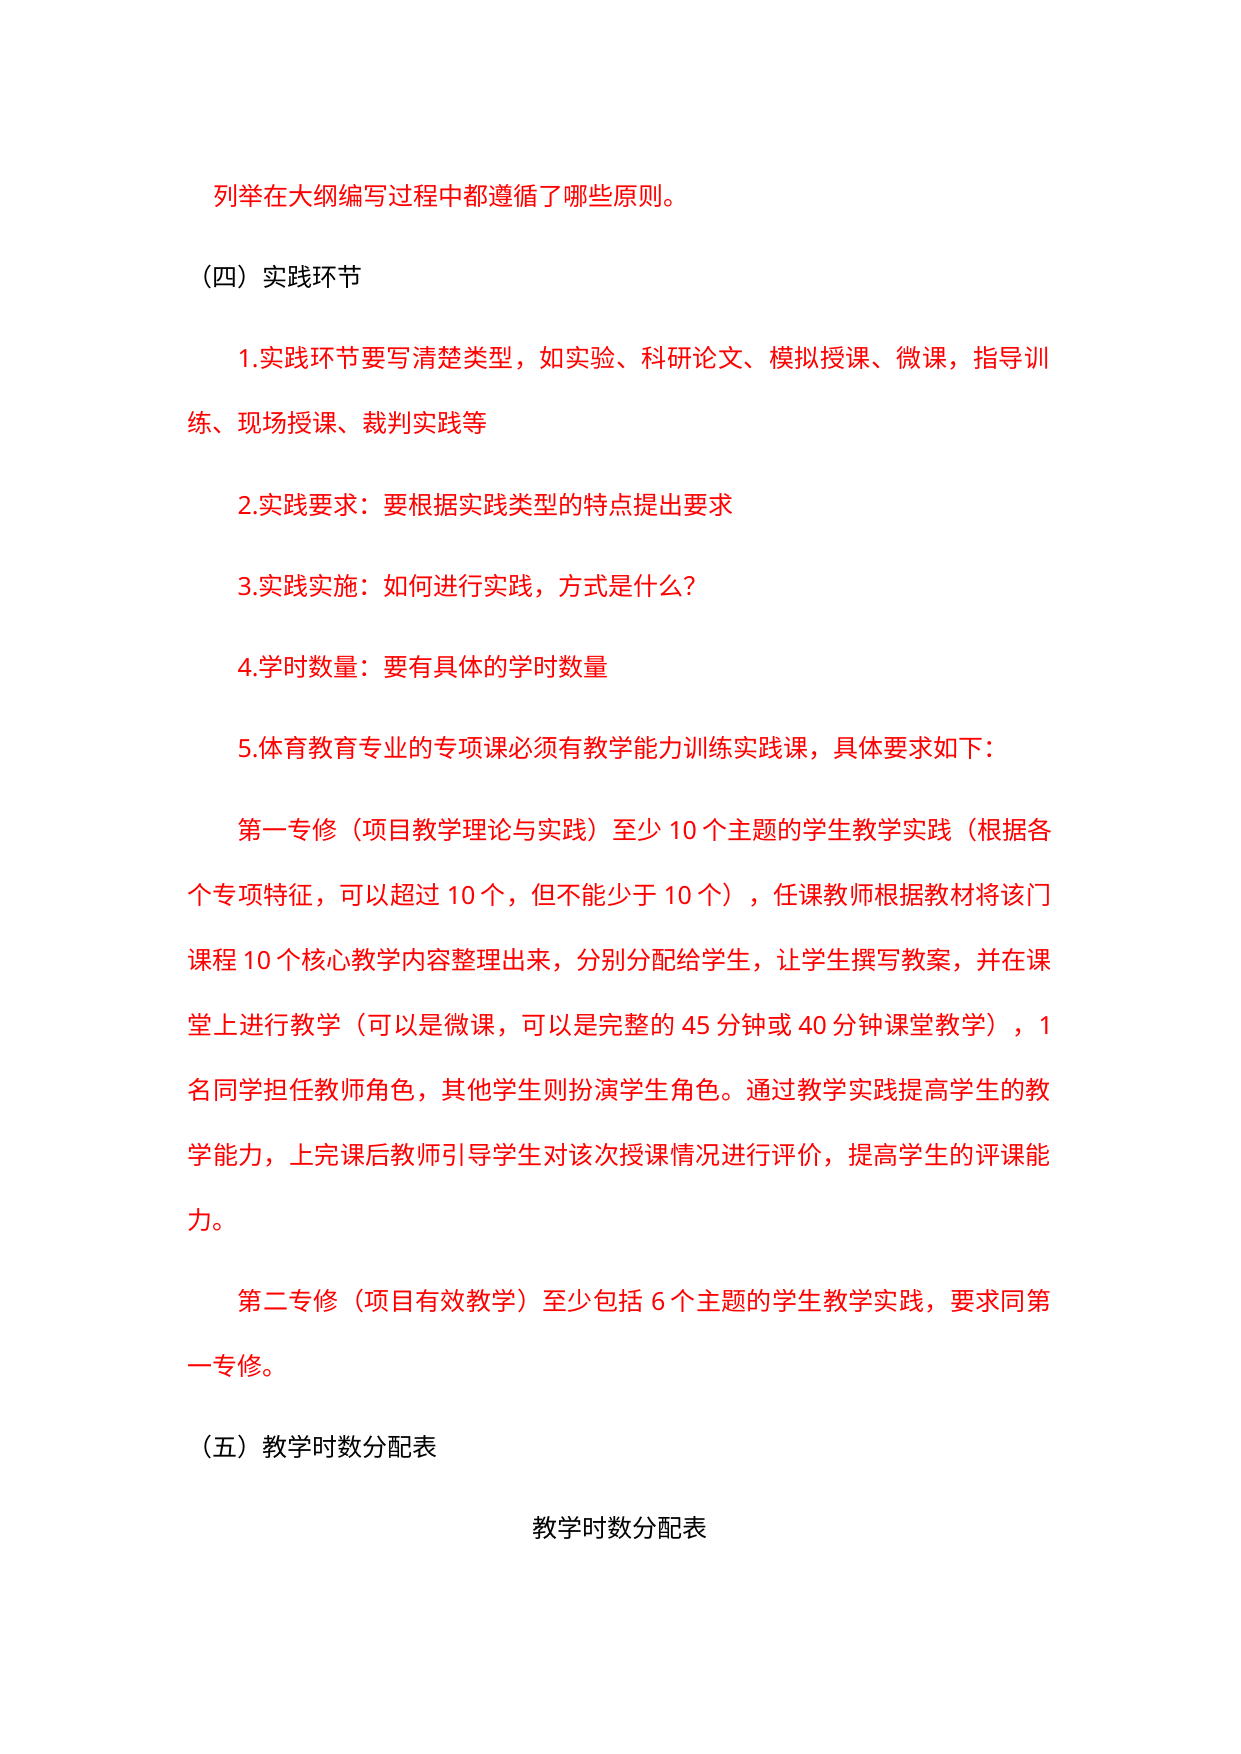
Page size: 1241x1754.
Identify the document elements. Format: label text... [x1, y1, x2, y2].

text （五）教学时数分配表 [187, 1413, 1053, 1478]
text 教学时数分配表 [187, 1494, 1053, 1559]
text 5.体育教育专业的专项课必须有教学能力训练实践课，具体要求如下： [187, 714, 1053, 779]
text 3.实践实施：如何进行实践，方式是什么？ [187, 552, 1053, 617]
text 列举在大纲编写过程中都遵循了哪些原则。 [187, 162, 1053, 227]
text 4.学时数量：要有具体的学时数量 [187, 633, 1053, 698]
text 第一专修（项目教学理论与实践）至少10个主题的学生教学实践（根据各个专项特征，可以超过10个，但不能少于10个），任课教师根据教材将该门课程10个核心教学内容整理出来，分别分配给学生，让学生撰写教案，并在课堂上进行教学（可以是微课，可以是完整的45分钟或40分钟课堂教学），1名同学担任教师角色，其他学生则扮演学生角色。通过教学实践提高学生的教学能力，上完课后教师引导学生对该次授课情况进行评价，提高学生的评课能力。 [187, 796, 1053, 1251]
text 2.实践要求：要根据实践类型的特点提出要求 [187, 471, 1053, 536]
text （四）实践环节 [187, 243, 1053, 308]
text 1.实践环节要写清楚类型，如实验、科研论文、模拟授课、微课，指导训练、现场授课、裁判实践等 [187, 324, 1053, 454]
text 第二专修（项目有效教学）至少包括6个主题的学生教学实践，要求同第一专修。 [187, 1267, 1053, 1397]
